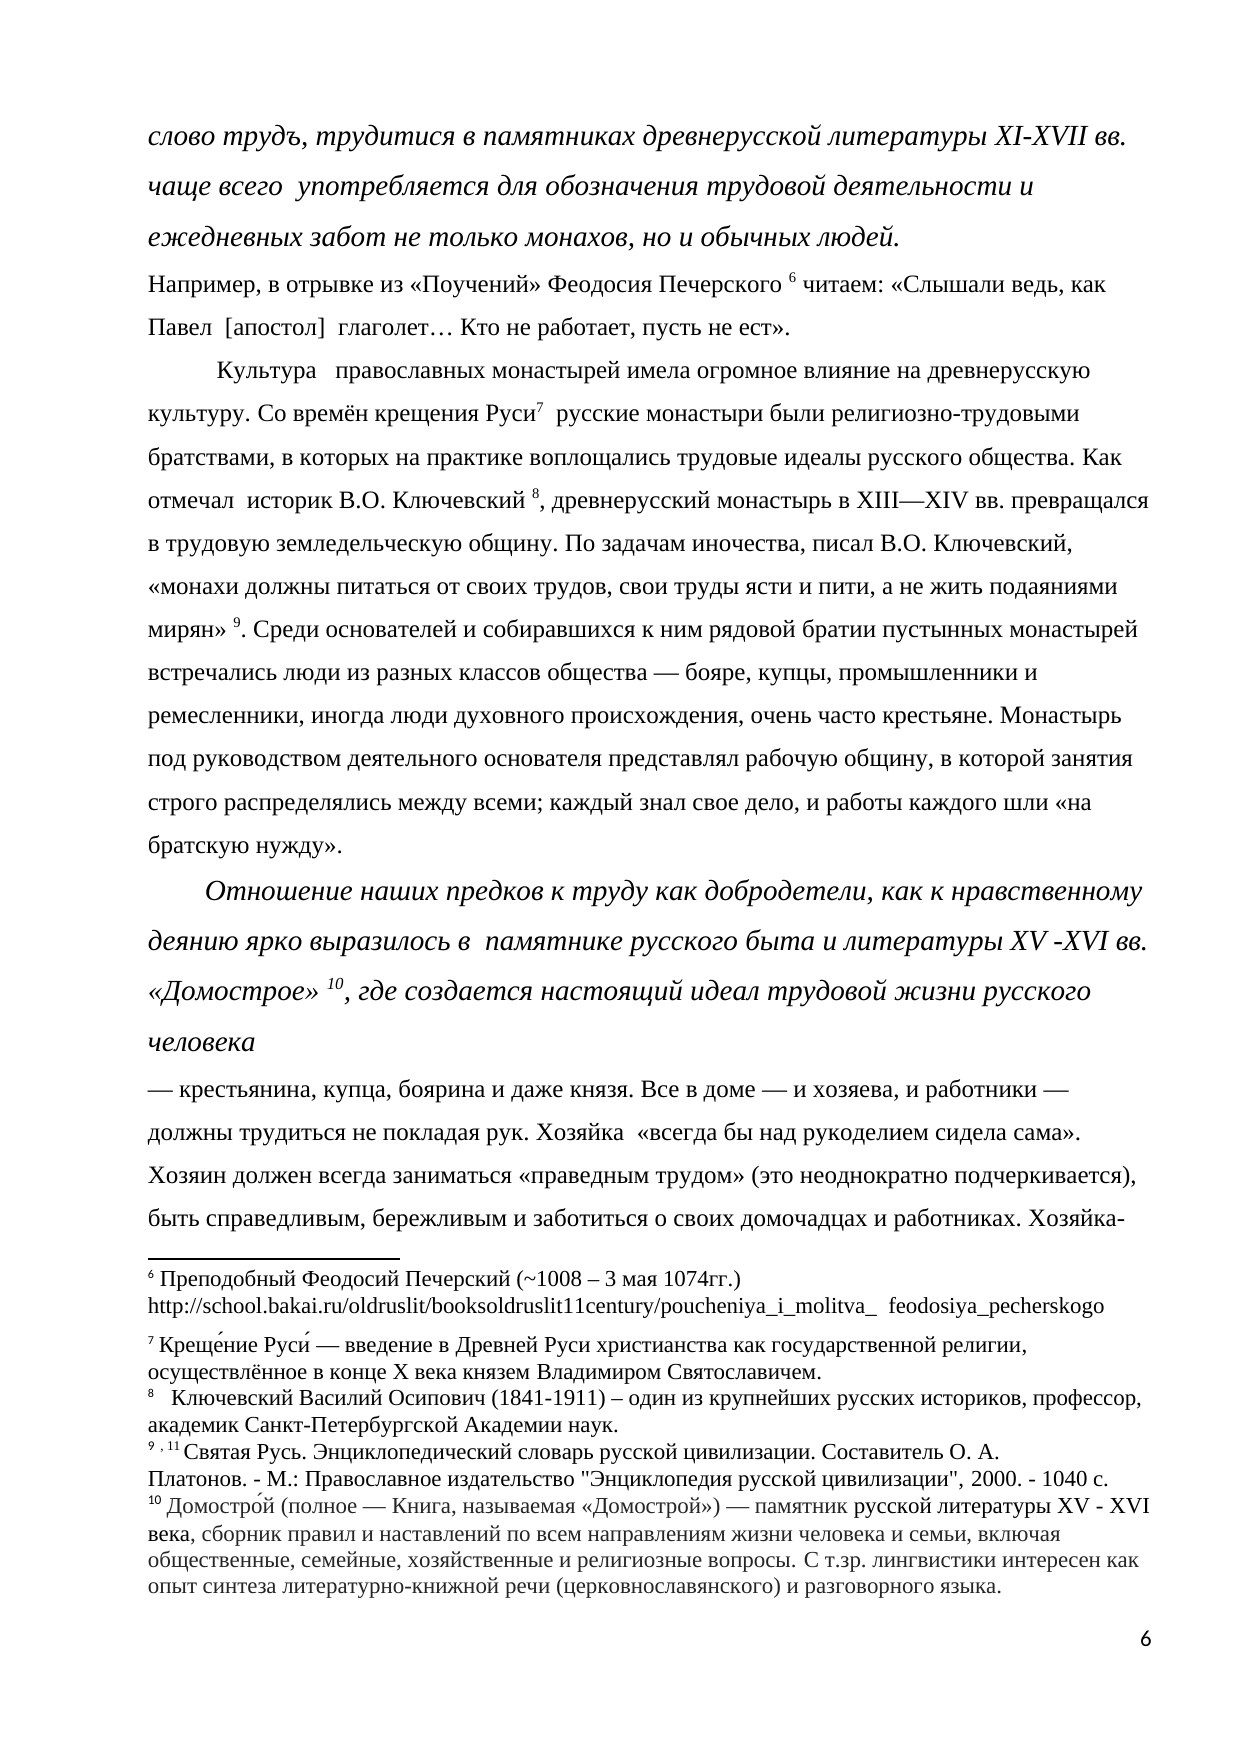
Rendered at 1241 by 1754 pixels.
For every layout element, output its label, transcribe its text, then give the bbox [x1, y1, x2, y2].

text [148, 1074, 1152, 1232]
text Отношение наших предков к труду как добродетели, как к нравственному деянию ярко выразилось в памятнике русского быта и литературы XV -XVI вв. «Домострое» , где создается настоящий идеал трудовой жизни русского человека [148, 873, 1152, 1057]
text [148, 118, 1152, 252]
text Культура православных монастырей имела огромное влияние на древнерусскую культуру. Со времён крещения Руси русские монастыри были религиозно-трудовыми братствами, в которых на практике воплощались трудовые идеалы русского общества. Как отмечал историк В.О. Ключевский , древнерусский монастырь в XIII—XIV вв. превращался в трудовую земледельческую общину. По задачам иночества, писал В.О. Ключевский, «монахи должны питаться от своих трудов, свои труды ясти и пити, а не жить подаяниями мирян» . Среди основателей и собиравшихся к ним рядовой братии пустынных монастырей встречались люди из разных классов общества — бояре, купцы, промышленники и ремесленники, иногда люди духовного происхождения, очень часто крестьяне. Монастырь под руководством деятельного основателя представлял рабочую общину, в которой занятия строго распределялись между всеми; каждый знал свое дело, и работы каждого шли «на братскую нужду». [148, 355, 1152, 858]
text Например, в отрывке из «Поучений» Феодосия Печерского читаем: «Слышали ведь, как Павел [апостол] глаголет… Кто не работает, пусть не ест». [148, 269, 1152, 341]
